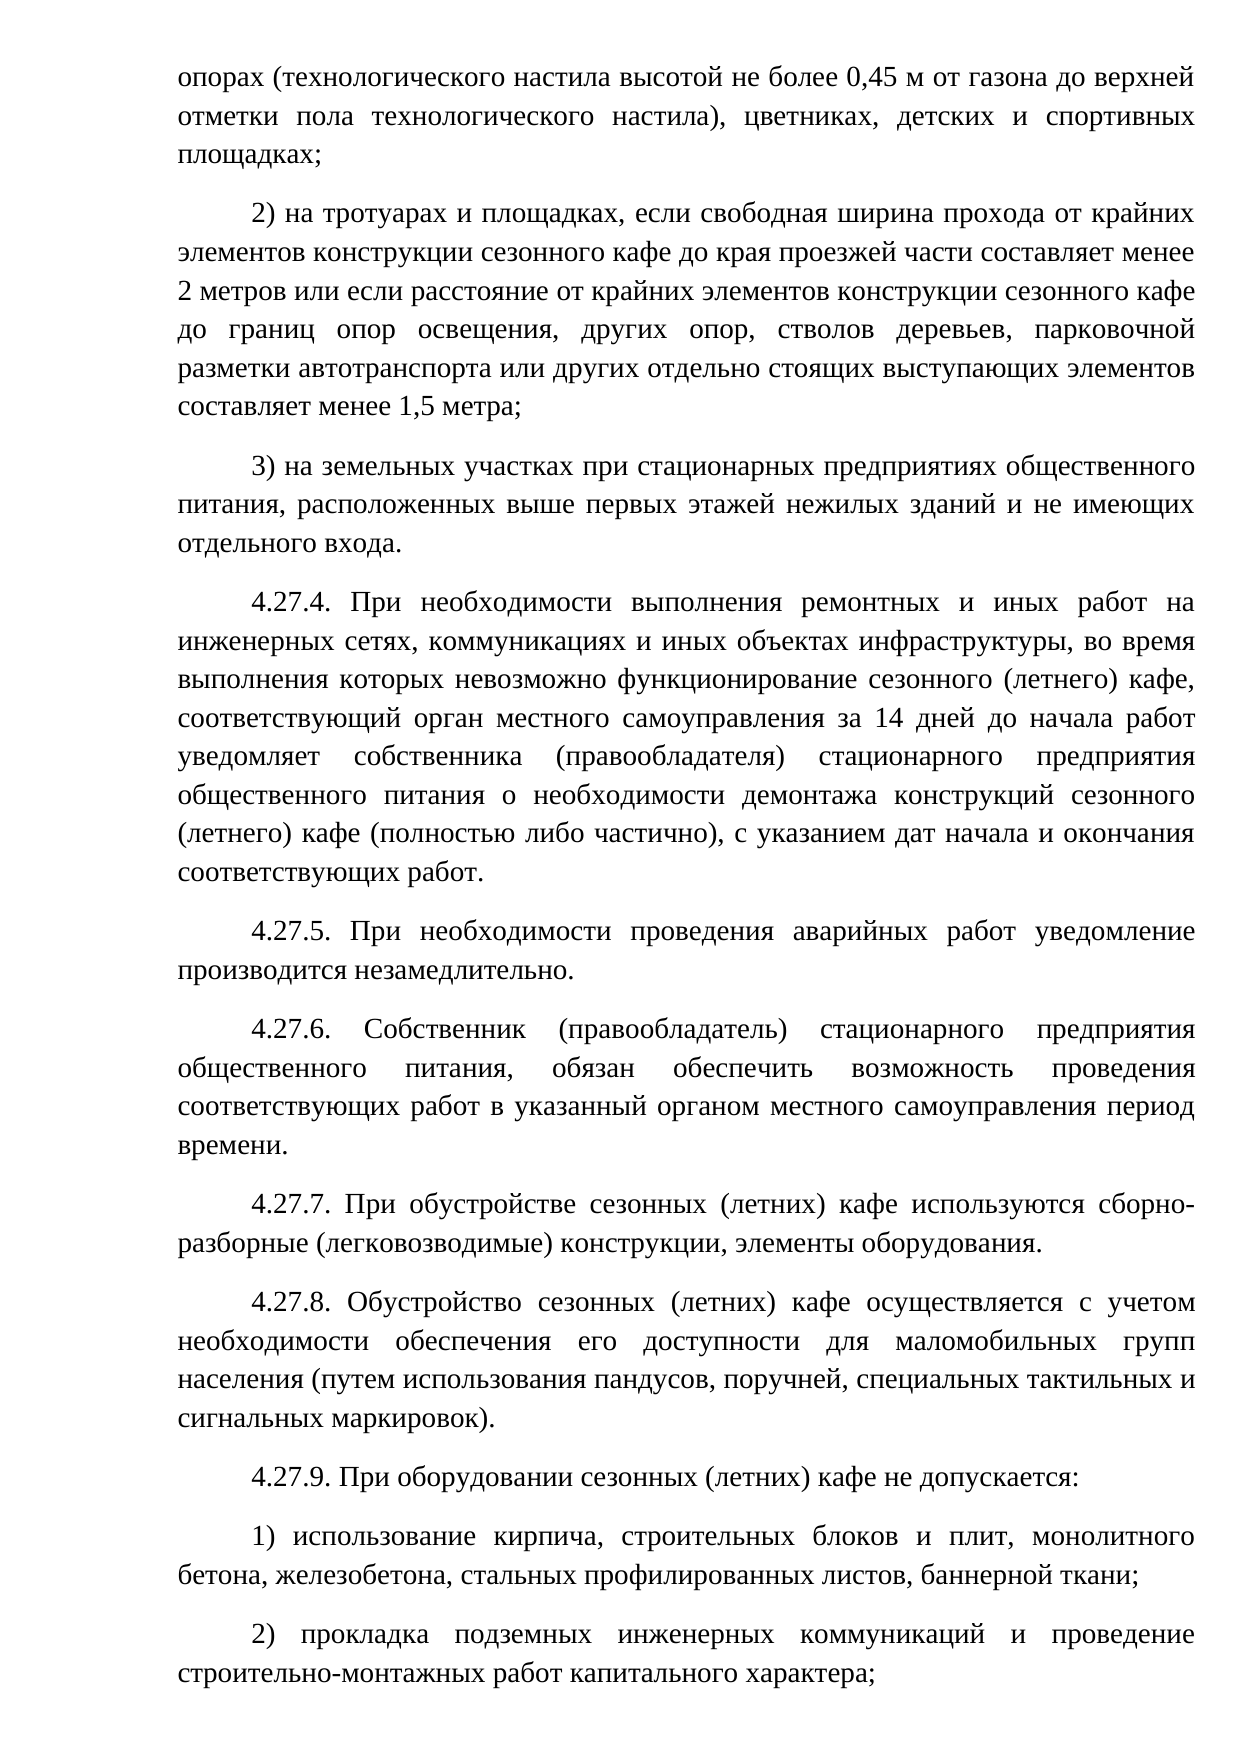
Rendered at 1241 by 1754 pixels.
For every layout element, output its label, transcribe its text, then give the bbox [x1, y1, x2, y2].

text 4.27.4. При необходимости выполнения ремонтных и иных работ на инженерных сетях, коммуникациях и иных объектах инфраструктуры, во время выполнения которых невозможно функционирование сезонного (летнего) кафе, соответствующий орган местного самоуправления за 14 дней до начала работ уведомляет собственника (правообладателя) стационарного предприятия общественного питания о необходимости демонтажа конструкций сезонного (летнего) кафе (полностью либо частично), с указанием дат начала и окончания соответствующих работ. [177, 584, 1196, 887]
text 4.27.5. При необходимости проведения аварийных работ уведомление производится незамедлительно. [177, 913, 1196, 985]
text 4.27.7. При обустройстве сезонных (летних) кафе используются сборно-разборные (легковозводимые) конструкции, элементы оборудования. [177, 1186, 1196, 1258]
text 1) использование кирпича, строительных блоков и плит, монолитного бетона, железобетона, стальных профилированных листов, баннерной ткани; [177, 1518, 1196, 1591]
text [177, 59, 1196, 170]
text 3) на земельных участках при стационарных предприятиях общественного питания, расположенных выше первых этажей нежилых зданий и не имеющих отдельного входа. [177, 448, 1196, 558]
text 4.27.6. Собственник (правообладатель) стационарного предприятия общественного питания, обязан обеспечить возможность проведения соответствующих работ в указанный органом местного самоуправления период времени. [177, 1011, 1196, 1160]
text 4.27.8. Обустройство сезонных (летних) кафе осуществляется с учетом необходимости обеспечения его доступности для маломобильных групп населения (путем использования пандусов, поручней, специальных тактильных и сигнальных маркировок). [177, 1284, 1196, 1433]
text 2) на тротуарах и площадках, если свободная ширина прохода от крайних элементов конструкции сезонного кафе до края проезжей части составляет менее 2 метров или если расстояние от крайних элементов конструкции сезонного кафе до границ опор освещения, других опор, стволов деревьев, парковочной разметки автотранспорта или других отдельно стоящих выступающих элементов составляет менее 1,5 метра; [177, 196, 1196, 422]
text 2) прокладка подземных инженерных коммуникаций и проведение строительно-монтажных работ капитального характера; [177, 1616, 1196, 1688]
text 4.27.9. При оборудовании сезонных (летних) кафе не допускается: [177, 1459, 1196, 1493]
